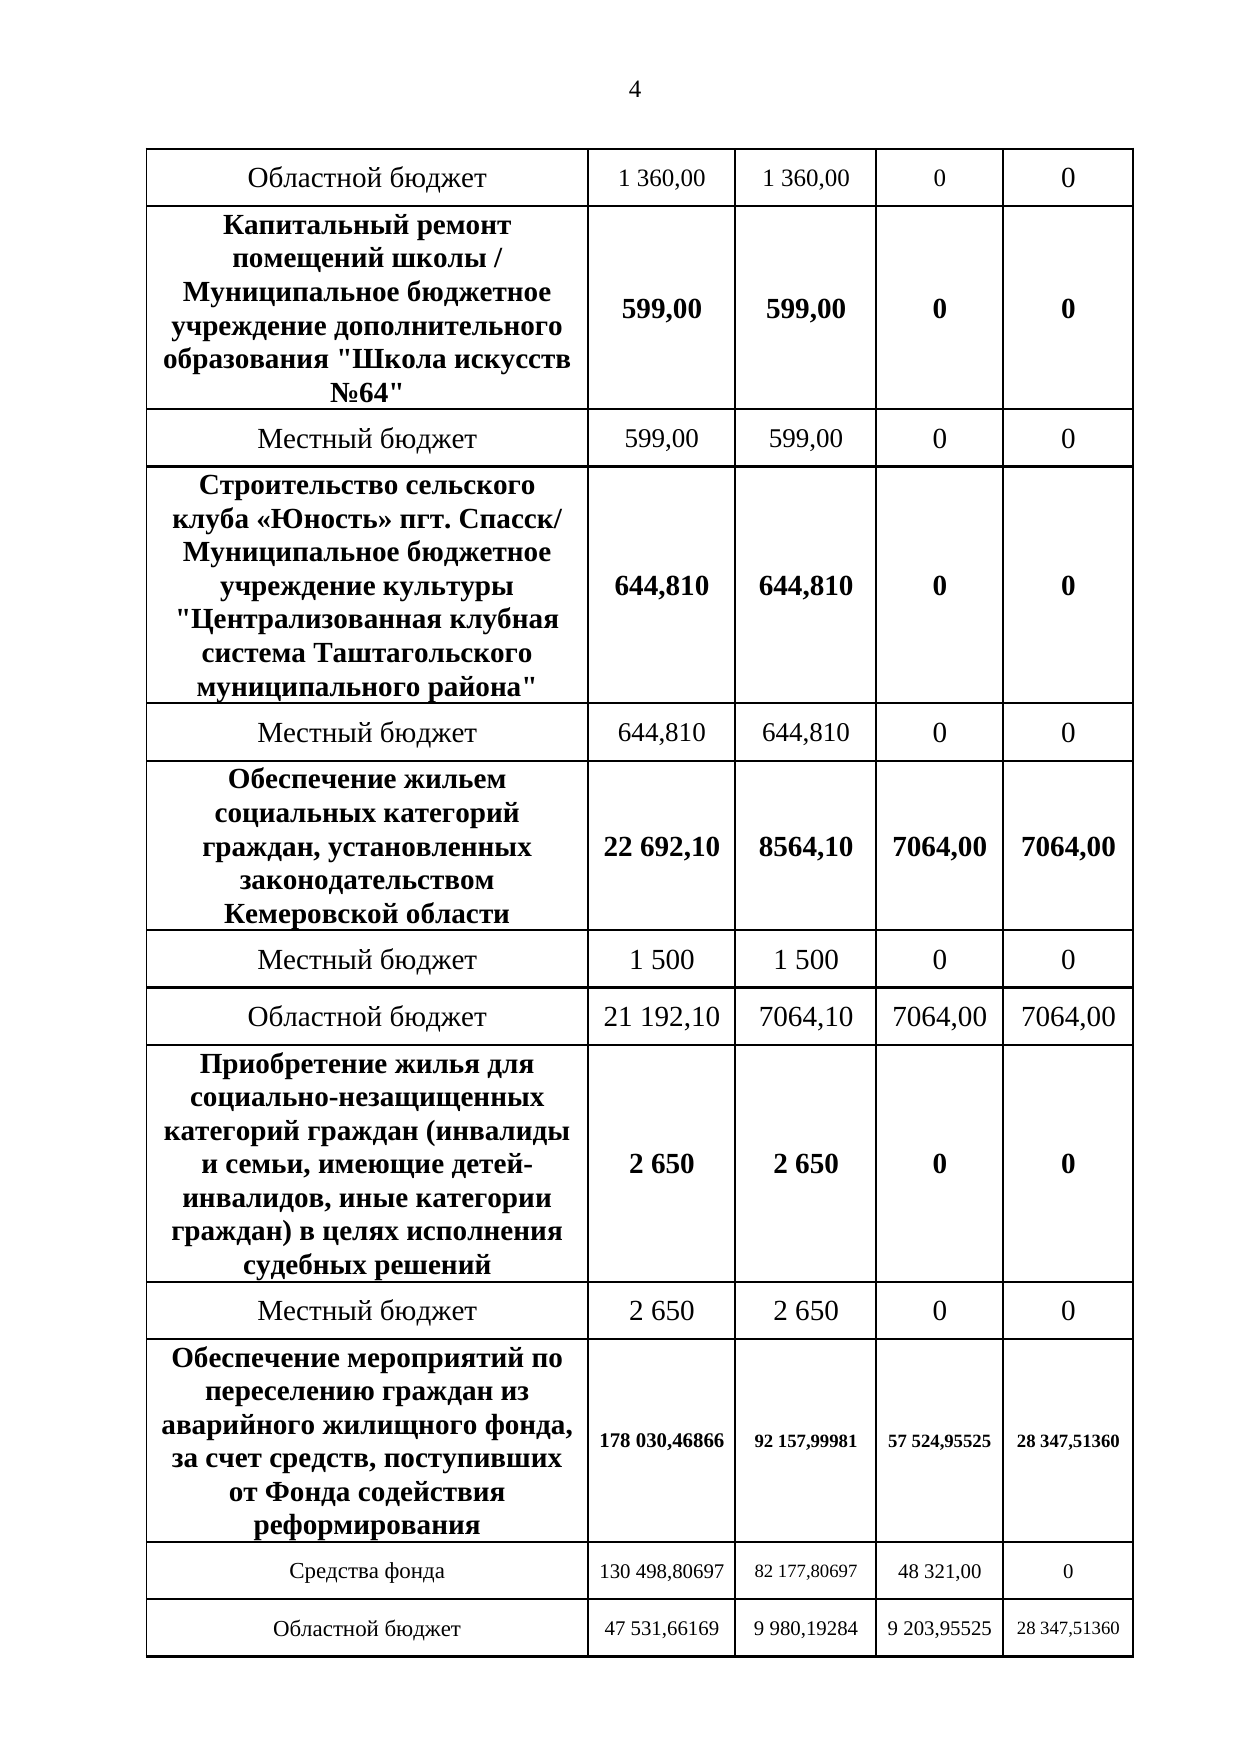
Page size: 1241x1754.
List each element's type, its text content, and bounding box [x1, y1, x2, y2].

table_cell 0 [1004, 150, 1132, 205]
table_cell 644,810 [736, 468, 875, 702]
table_cell Строительство сельского клуба «Юность» пгт. Спасск/ Муниципальное бюджетное учреждение культуры "Централизованная клубная система Таштагольского муниципального района" [147, 468, 587, 702]
table_cell 0 [1004, 1283, 1132, 1338]
table_cell 599,00 [736, 410, 875, 465]
table_cell 599,00 [736, 207, 875, 408]
table_cell 0 [1004, 1046, 1132, 1281]
table_cell Обеспечение жильем социальных категорий граждан, установленных законодательством Кемеровской области [147, 762, 587, 929]
table_cell 0 [877, 1283, 1002, 1338]
table_cell 9 980,19284 [736, 1600, 875, 1655]
table_cell 0 [877, 150, 1002, 205]
table_cell 599,00 [589, 410, 734, 465]
table_cell 28 347,51360 [1004, 1600, 1132, 1655]
table_cell 644,810 [736, 704, 875, 759]
table_cell 1 500 [589, 931, 734, 986]
table_cell Областной бюджет [147, 150, 587, 205]
table_cell 2 650 [736, 1283, 875, 1338]
table_cell Местный бюджет [147, 1283, 587, 1338]
table_cell 0 [1004, 410, 1132, 465]
table_cell 28 347,51360 [1004, 1340, 1132, 1541]
table_cell 8564,10 [736, 762, 875, 929]
table_cell 0 [1004, 931, 1132, 986]
table_cell 1 500 [736, 931, 875, 986]
table_cell 21 192,10 [589, 989, 734, 1044]
table_cell 9 203,95525 [877, 1600, 1002, 1655]
table_cell Областной бюджет [147, 989, 587, 1044]
table_cell 1 360,00 [589, 150, 734, 205]
table_cell Средства фонда [147, 1543, 587, 1598]
table_cell 644,810 [589, 704, 734, 759]
table_cell 48 321,00 [877, 1543, 1002, 1598]
table_cell 57 524,95525 [877, 1340, 1002, 1541]
table_cell 0 [1004, 207, 1132, 408]
table_cell Местный бюджет [147, 931, 587, 986]
table_cell 0 [877, 410, 1002, 465]
table_cell 2 650 [589, 1046, 734, 1281]
table_cell 7064,10 [736, 989, 875, 1044]
table_cell 7064,00 [1004, 989, 1132, 1044]
table_cell Местный бюджет [147, 410, 587, 465]
table_cell 0 [877, 468, 1002, 702]
table_cell 2 650 [736, 1046, 875, 1281]
table_cell Местный бюджет [147, 704, 587, 759]
table_cell 130 498,80697 [589, 1543, 734, 1598]
table_cell Приобретение жилья для социально-незащищенных категорий граждан (инвалиды и семьи, имеющие детей-инвалидов, иные категории граждан) в целях исполнения судебных решений [147, 1046, 587, 1281]
table_cell 0 [1004, 704, 1132, 759]
table_cell 644,810 [589, 468, 734, 702]
table_cell 2 650 [589, 1283, 734, 1338]
table_cell Обеспечение мероприятий по переселению граждан из аварийного жилищного фонда, за счет средств, поступивших от Фонда содействия реформирования [147, 1340, 587, 1541]
table_cell 82 177,80697 [736, 1543, 875, 1598]
table_cell 0 [1004, 468, 1132, 702]
table_cell 47 531,66169 [589, 1600, 734, 1655]
table_cell 0 [877, 207, 1002, 408]
table_cell Областной бюджет [147, 1600, 587, 1655]
table_cell 0 [1004, 1543, 1132, 1598]
table_cell 178 030,46866 [589, 1340, 734, 1541]
table_cell 0 [877, 1046, 1002, 1281]
table_cell Капитальный ремонт помещений школы / Муниципальное бюджетное учреждение дополнительного образования "Школа искусств №64" [147, 207, 587, 408]
table_cell 599,00 [589, 207, 734, 408]
table_cell 22 692,10 [589, 762, 734, 929]
table_cell 0 [877, 931, 1002, 986]
table_cell 7064,00 [877, 989, 1002, 1044]
table_cell 92 157,99981 [736, 1340, 875, 1541]
table_cell 0 [877, 704, 1002, 759]
table_cell 1 360,00 [736, 150, 875, 205]
table_cell 7064,00 [877, 762, 1002, 929]
table_cell 7064,00 [1004, 762, 1132, 929]
